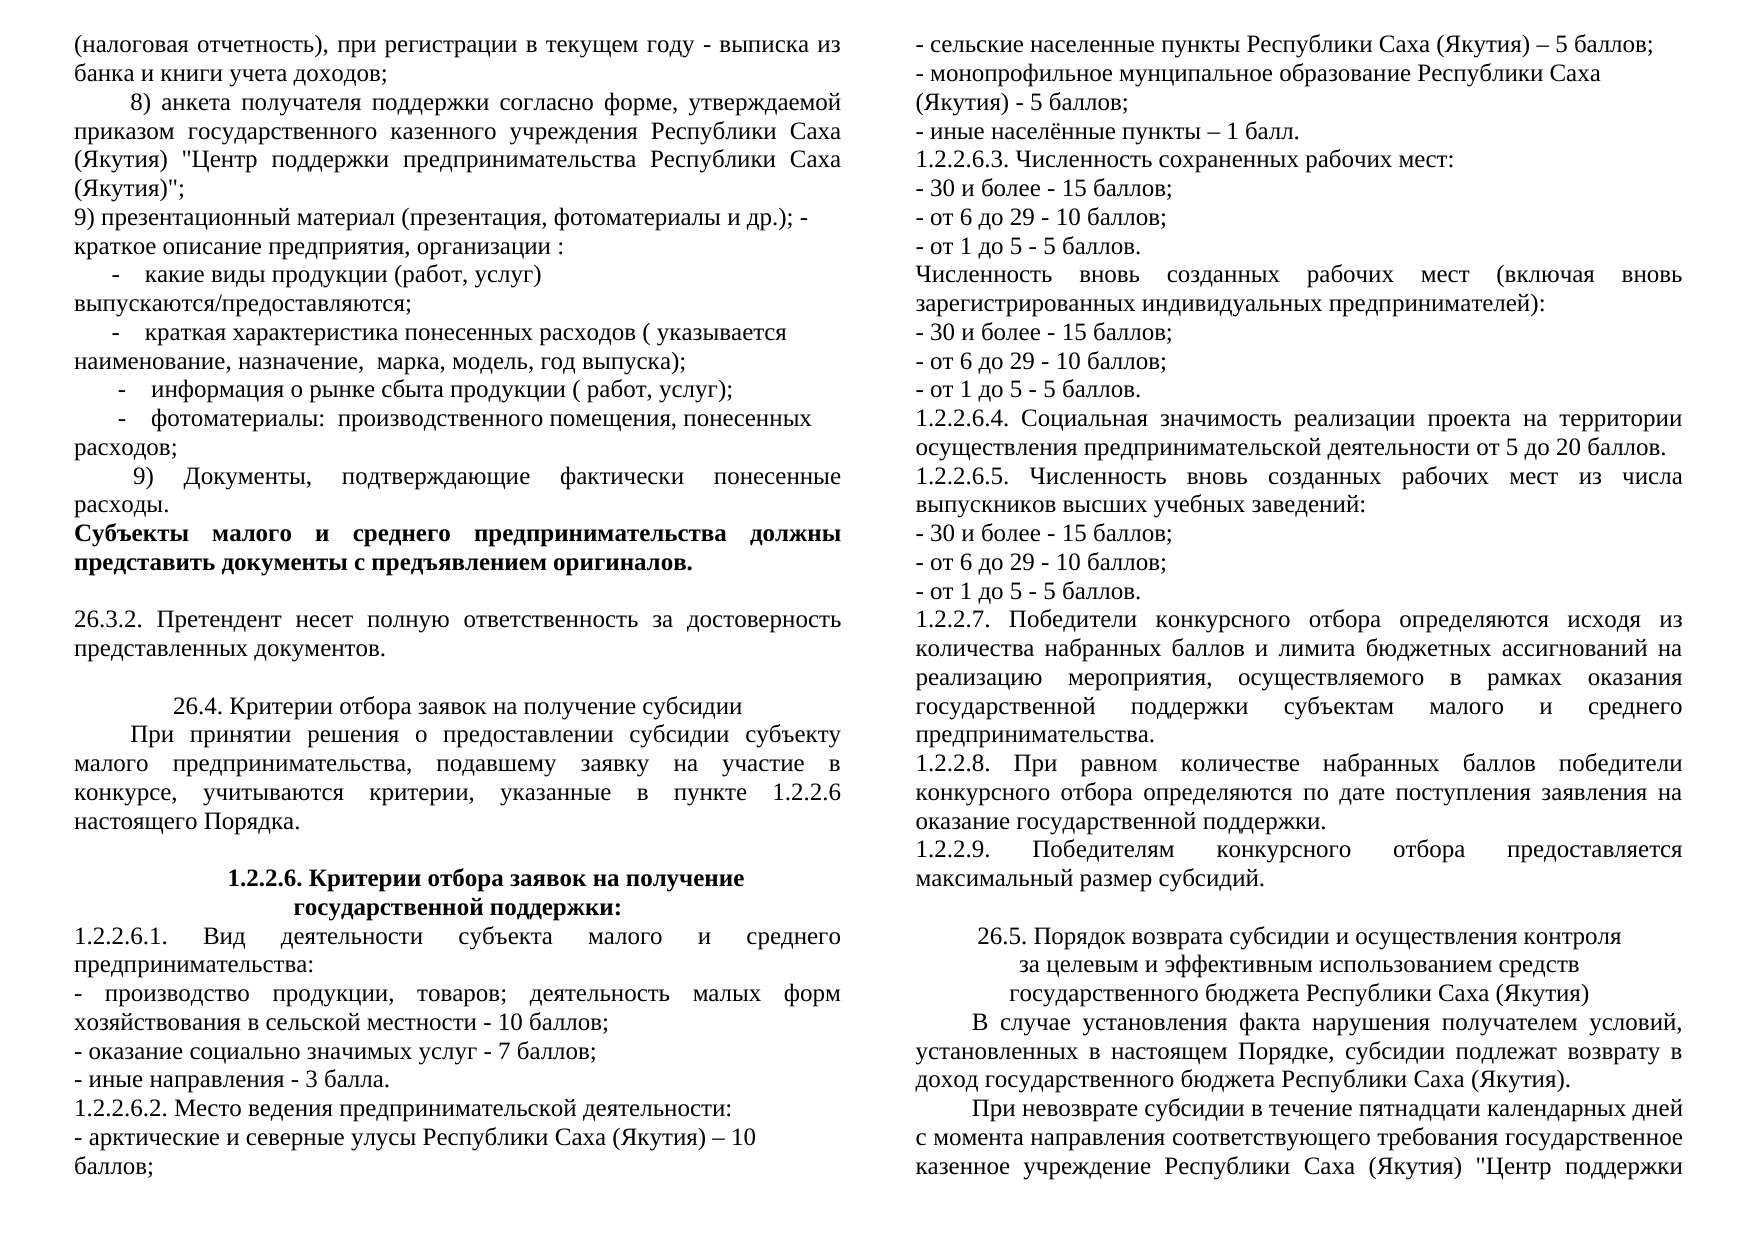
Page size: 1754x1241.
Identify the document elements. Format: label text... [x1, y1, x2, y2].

text 1.2.2.6.4. Социальная значимость реализации проекта на территории осуществления предпринимательской деятельности от 5 до 20 баллов. [915, 403, 1683, 461]
text государственного бюджета Республики Саха (Якутия) [915, 978, 1683, 1007]
text 1.2.2.7. Победители конкурсного отбора определяются исходя из количества набранных баллов и лимита бюджетных ассигнований на реализацию мероприятия, осуществляемого в рамках оказания государственной поддержки субъектам малого и среднего предпринимательства. [915, 604, 1683, 748]
text - от 1 до 5 - 5 баллов. [915, 231, 1683, 259]
text - арктические и северные улусы Республики Саха (Якутия) – 10 баллов; [74, 1122, 842, 1179]
text - иные населённые пункты – 1 балл. [915, 116, 1683, 144]
text 26.4. Критерии отбора заявок на получение субсидии [74, 691, 842, 719]
text - монопрофильное мунципальное образование Республики Саха (Якутия) - 5 баллов; [915, 58, 1683, 116]
text Численность вновь созданных рабочих мест (включая вновь зарегистрированных индивидуальных предпринимателей): [915, 259, 1683, 317]
text 1.2.2.8. При равном количестве набранных баллов победители конкурсного отбора определяются по дате поступления заявления на оказание государственной поддержки. [915, 748, 1683, 834]
text - 30 и более - 15 баллов; [915, 317, 1683, 346]
text - 30 и более - 15 баллов; [915, 173, 1683, 202]
text - 30 и более - 15 баллов; [915, 518, 1683, 547]
text 26.3.2. Претендент несет полную ответственность за достоверность представленных документов. [74, 604, 842, 662]
text 26.5. Порядок возврата субсидии и осуществления контроля [915, 921, 1683, 949]
text - от 6 до 29 - 10 баллов; [915, 346, 1683, 374]
text - от 1 до 5 - 5 баллов. [915, 576, 1683, 604]
text 1.2.2.6.3. Численность сохраненных рабочих мест: [915, 144, 1683, 173]
text - оказание социально значимых услуг - 7 баллов; [74, 1036, 842, 1064]
text - краткая характеристика понесенных расходов ( указывается наименование, назначение, марка, модель, год выпуска); [74, 317, 842, 374]
text 1.2.2.6.1. Вид деятельности субъекта малого и среднего предпринимательства: [74, 921, 842, 978]
text - информация о рынке сбыта продукции ( работ, услуг); [74, 374, 842, 403]
text - сельские населенные пункты Республики Саха (Якутия) – 5 баллов; [915, 29, 1683, 58]
text за целевым и эффективным использованием средств [915, 949, 1683, 978]
text - фотоматериалы: производственного помещения, понесенных расходов; [74, 403, 842, 461]
text - от 6 до 29 - 10 баллов; [915, 547, 1683, 576]
text - производство продукции, товаров; деятельность малых форм хозяйствования в сельской местности - 10 баллов; [74, 978, 842, 1036]
text При принятии решения о предоставлении субсидии субъекту малого предпринимательства, подавшему заявку на участие в конкурсе, учитываются критерии, указанные в пункте 1.2.2.6 настоящего Порядка. [74, 719, 842, 834]
text 1.2.2.9. Победителям конкурсного отбора предоставляется максимальный размер субсидий. [915, 834, 1683, 892]
text 8) анкета получателя поддержки согласно форме, утверждаемой приказом государственного казенного учреждения Республики Саха (Якутия) "Центр поддержки предпринимательства Республики Саха (Якутия)"; [74, 87, 842, 202]
text - какие виды продукции (работ, услуг) выпускаются/предоставляются; [74, 259, 842, 317]
text 1.2.2.6.5. Численность вновь созданных рабочих мест из числа выпускников высших учебных заведений: [915, 461, 1683, 518]
text 1.2.2.6.2. Место ведения предпринимательской деятельности: [74, 1093, 842, 1122]
text - от 6 до 29 - 10 баллов; [915, 202, 1683, 231]
text - от 1 до 5 - 5 баллов. [915, 374, 1683, 403]
text 1.2.2.6. Критерии отбора заявок на получение государственной поддержки: [74, 863, 842, 921]
text 9) презентационный материал (презентация, фотоматериалы и др.); - краткое описание предприятия, организации : [74, 202, 842, 259]
text - иные направления - 3 балла. [74, 1064, 842, 1093]
text Субъекты малого и среднего предпринимательства должны представить документы с предъявлением оригиналов. [74, 518, 842, 576]
text В случае установления факта нарушения получателем условий, установленных в настоящем Порядке, субсидии подлежат возврату в доход государственного бюджета Республики Саха (Якутия). [915, 1007, 1683, 1093]
text 9) Документы, подтверждающие фактически понесенные расходы. [74, 461, 842, 518]
